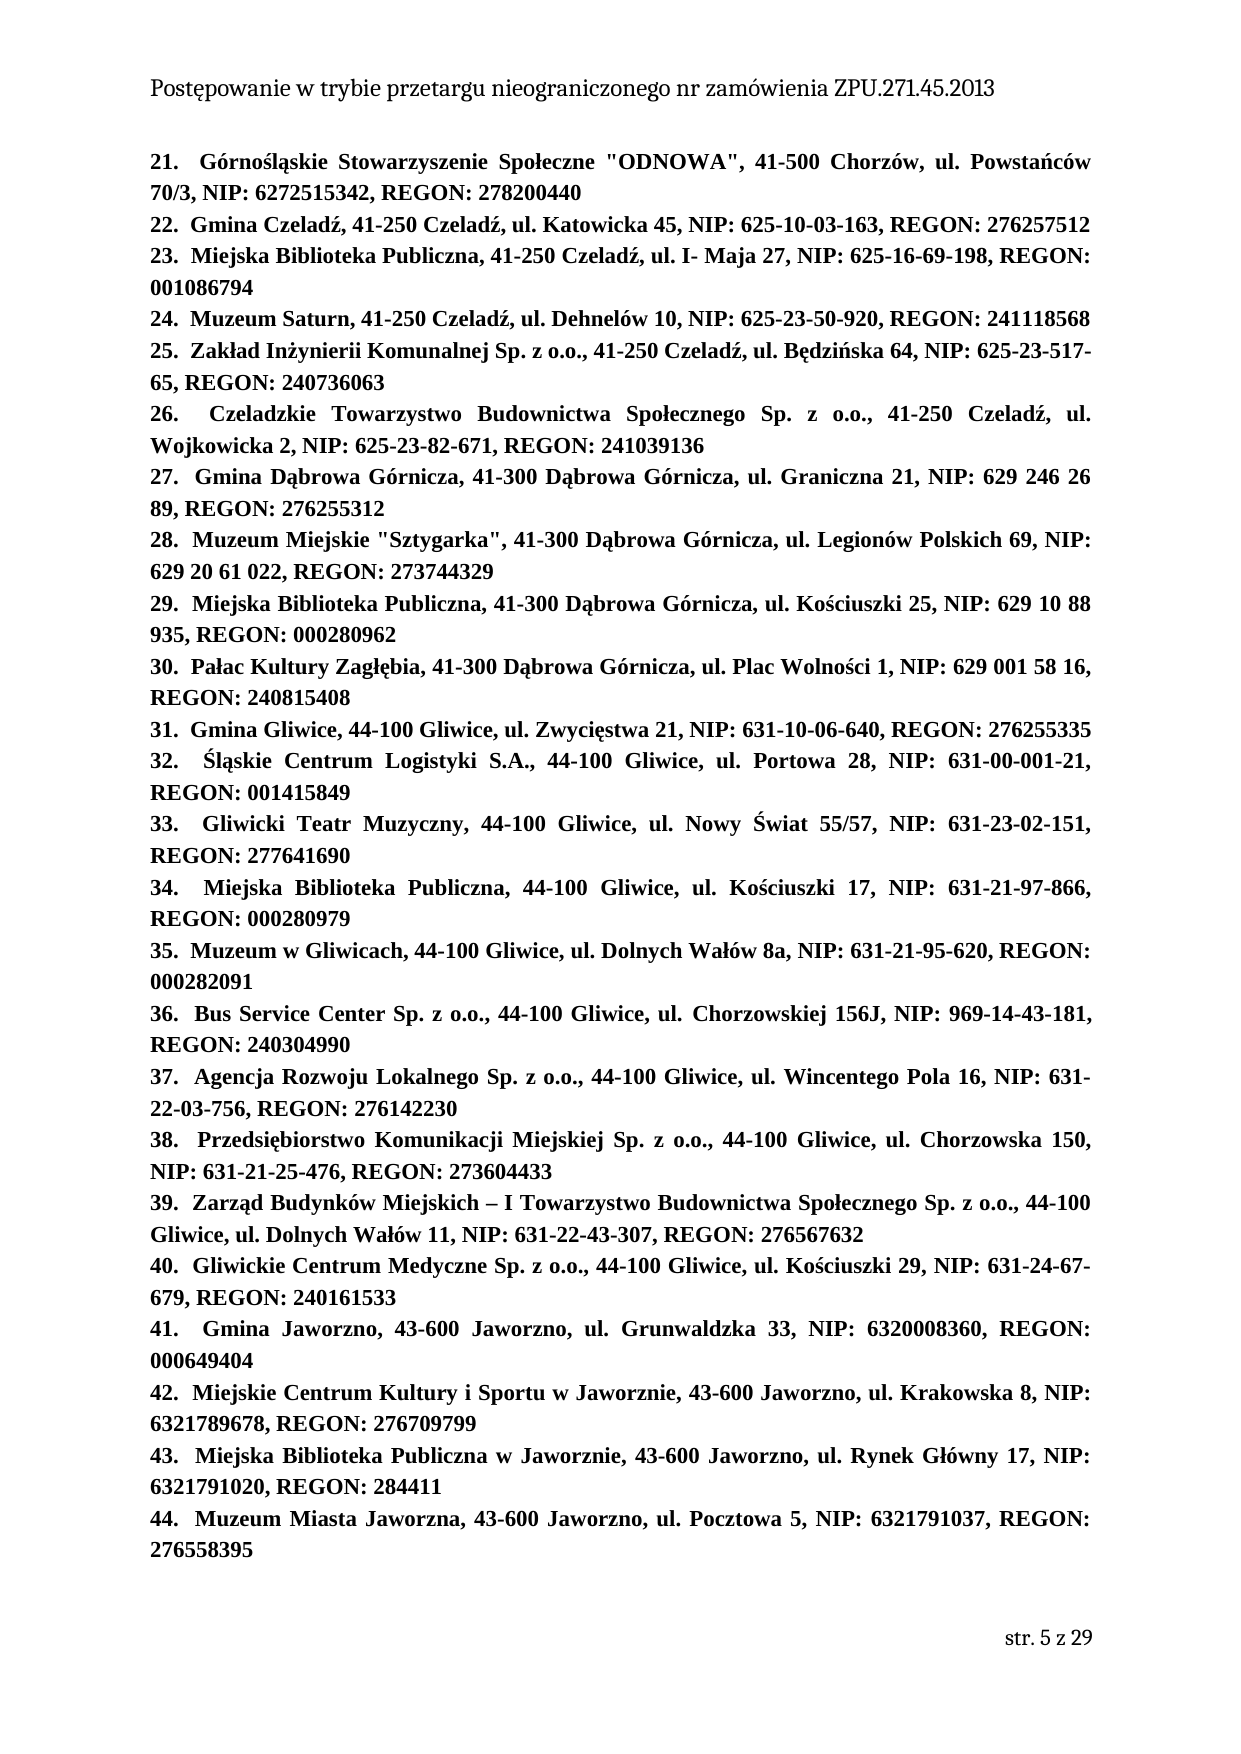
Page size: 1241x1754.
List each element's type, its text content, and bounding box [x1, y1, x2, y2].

text 28. Muzeum Miejskie "Sztygarka", 41-300 Dąbrowa Górnicza, ul. Legionów Polskich 69, NIP: 629 20 61 022, REGON: 273744329 [150, 526, 1092, 584]
text 26. Czeladzkie Towarzystwo Budownictwa Społecznego Sp. z o.o., 41-250 Czeladź, ul. Wojkowicka 2, NIP: 625-23-82-671, REGON: 241039136 [150, 400, 1092, 458]
text 35. Muzeum w Gliwicach, 44-100 Gliwice, ul. Dolnych Wałów 8a, NIP: 631-21-95-620, REGON: 000282091 [150, 937, 1092, 995]
text 38. Przedsiębiorstwo Komunikacji Miejskiej Sp. z o.o., 44-100 Gliwice, ul. Chorzowska 150, NIP: 631-21-25-476, REGON: 273604433 [150, 1126, 1092, 1184]
text 42. Miejskie Centrum Kultury i Sportu w Jaworznie, 43-600 Jaworzno, ul. Krakowska 8, NIP: 6321789678, REGON: 276709799 [150, 1379, 1092, 1437]
text 36. Bus Service Center Sp. z o.o., 44-100 Gliwice, ul. Chorzowskiej 156J, NIP: 969-14-43-181, REGON: 240304990 [150, 1000, 1092, 1058]
text 34. Miejska Biblioteka Publiczna, 44-100 Gliwice, ul. Kościuszki 17, NIP: 631-21-97-866, REGON: 000280979 [150, 874, 1092, 932]
text 41. Gmina Jaworzno, 43-600 Jaworzno, ul. Grunwaldzka 33, NIP: 6320008360, REGON: 000649404 [150, 1316, 1092, 1373]
text 43. Miejska Biblioteka Publiczna w Jaworznie, 43-600 Jaworzno, ul. Rynek Główny 17, NIP: 6321791020, REGON: 284411 [150, 1442, 1092, 1500]
text 32. Śląskie Centrum Logistyki S.A., 44-100 Gliwice, ul. Portowa 28, NIP: 631-00-001-21, REGON: 001415849 [150, 747, 1092, 805]
text 44. Muzeum Miasta Jaworzna, 43-600 Jaworzno, ul. Pocztowa 5, NIP: 6321791037, REGON: 276558395 [150, 1505, 1092, 1563]
text 33. Gliwicki Teatr Muzyczny, 44-100 Gliwice, ul. Nowy Świat 55/57, NIP: 631-23-02-151, REGON: 277641690 [150, 811, 1092, 868]
text 40. Gliwickie Centrum Medyczne Sp. z o.o., 44-100 Gliwice, ul. Kościuszki 29, NIP: 631-24-67-679, REGON: 240161533 [150, 1252, 1092, 1310]
text 39. Zarząd Budynków Miejskich – I Towarzystwo Budownictwa Społecznego Sp. z o.o., 44-100 Gliwice, ul. Dolnych Wałów 11, NIP: 631-22-43-307, REGON: 276567632 [150, 1189, 1092, 1247]
text 23. Miejska Biblioteka Publiczna, 41-250 Czeladź, ul. I- Maja 27, NIP: 625-16-69-198, REGON: 001086794 [150, 242, 1092, 300]
text 29. Miejska Biblioteka Publiczna, 41-300 Dąbrowa Górnicza, ul. Kościuszki 25, NIP: 629 10 88 935, REGON: 000280962 [150, 589, 1092, 647]
text 30. Pałac Kultury Zagłębia, 41-300 Dąbrowa Górnicza, ul. Plac Wolności 1, NIP: 629 001 58 16, REGON: 240815408 [150, 653, 1092, 711]
text 31. Gmina Gliwice, 44-100 Gliwice, ul. Zwycięstwa 21, NIP: 631-10-06-640, REGON: 276255335 [150, 716, 1092, 742]
text 21. Górnośląskie Stowarzyszenie Społeczne "ODNOWA", 41-500 Chorzów, ul. Powstańców 70/3, NIP: 6272515342, REGON: 278200440 [150, 148, 1092, 206]
text 25. Zakład Inżynierii Komunalnej Sp. z o.o., 41-250 Czeladź, ul. Będzińska 64, NIP: 625-23-517-65, REGON: 240736063 [150, 337, 1092, 395]
text 27. Gmina Dąbrowa Górnicza, 41-300 Dąbrowa Górnicza, ul. Graniczna 21, NIP: 629 246 26 89, REGON: 276255312 [150, 463, 1092, 521]
text 37. Agencja Rozwoju Lokalnego Sp. z o.o., 44-100 Gliwice, ul. Wincentego Pola 16, NIP: 631-22-03-756, REGON: 276142230 [150, 1063, 1092, 1121]
text 22. Gmina Czeladź, 41-250 Czeladź, ul. Katowicka 45, NIP: 625-10-03-163, REGON: 276257512 [150, 211, 1092, 237]
text 24. Muzeum Saturn, 41-250 Czeladź, ul. Dehnelów 10, NIP: 625-23-50-920, REGON: 241118568 [150, 306, 1092, 332]
